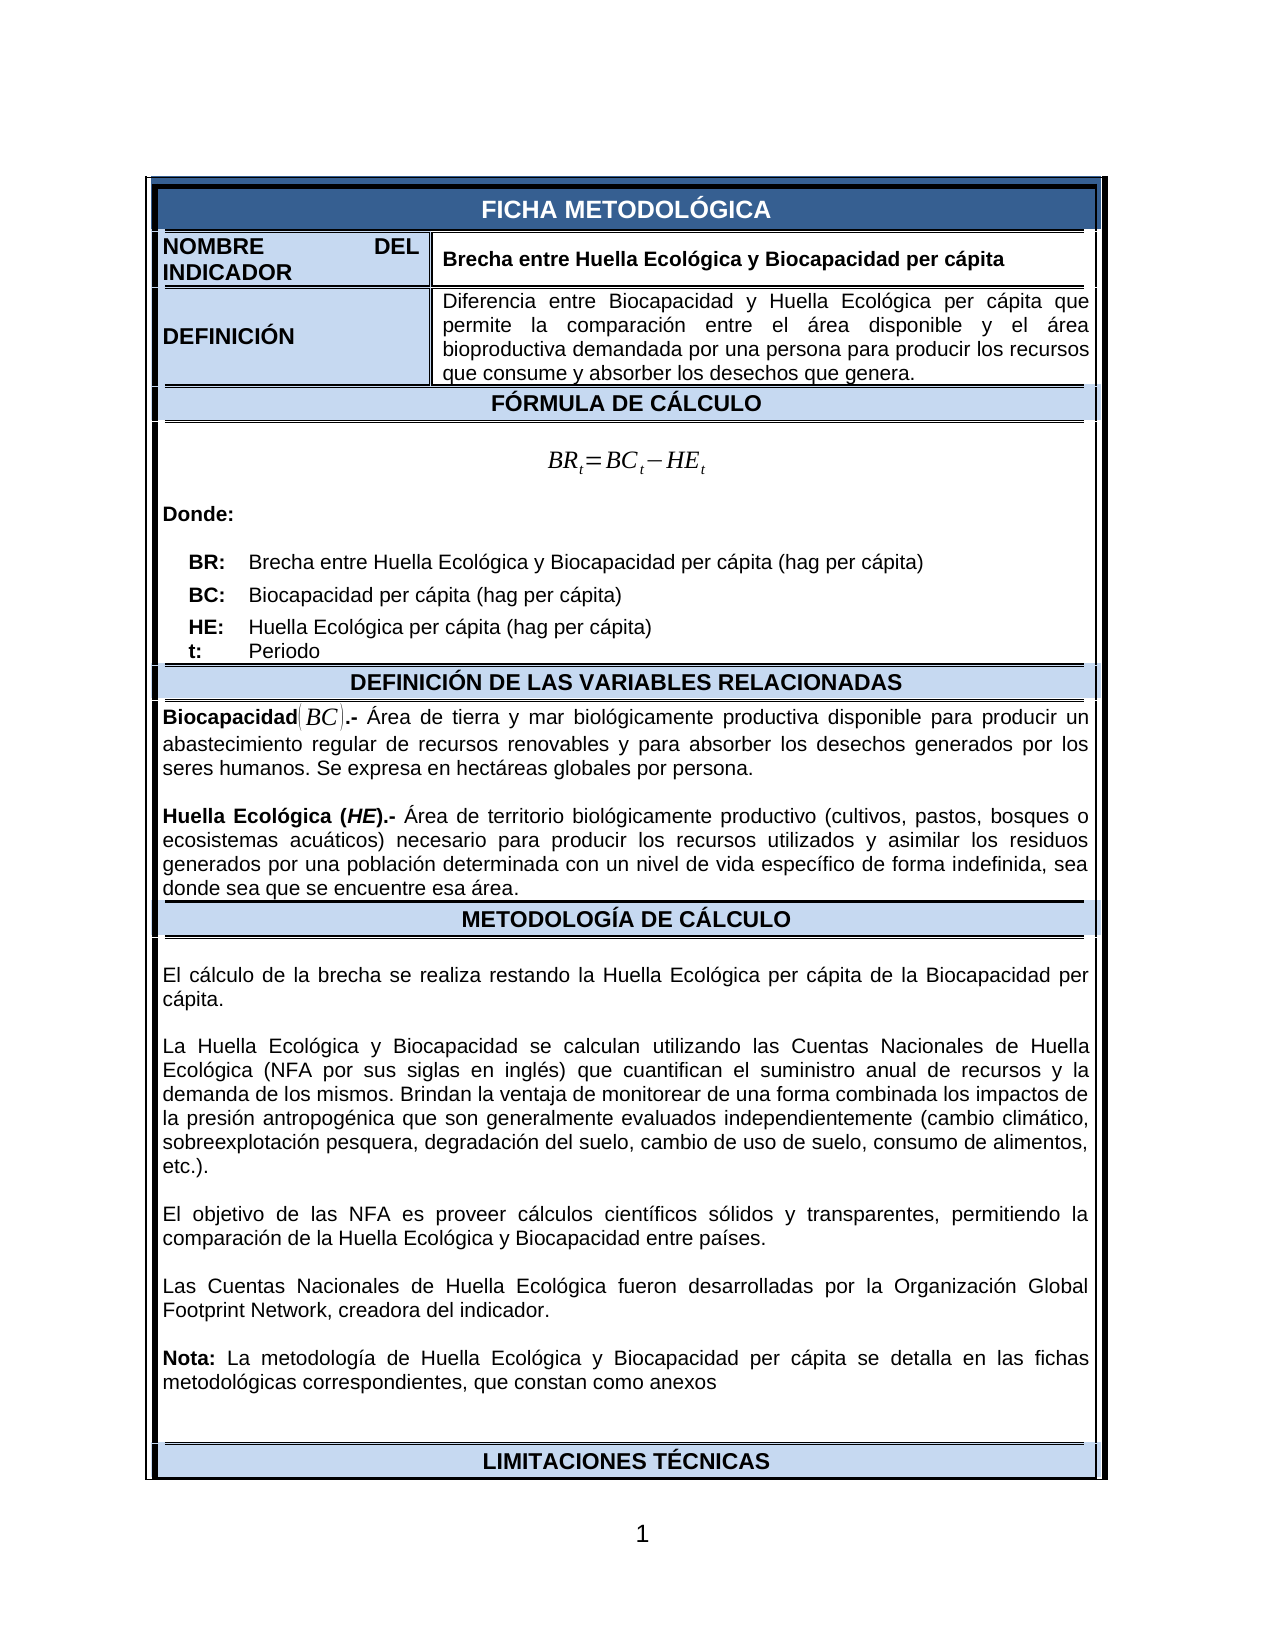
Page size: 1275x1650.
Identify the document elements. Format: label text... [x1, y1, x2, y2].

table_cell FÓRMULA DE CÁLCULO [158, 384, 1096, 420]
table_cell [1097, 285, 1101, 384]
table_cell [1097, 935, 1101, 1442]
table_cell Donde: [151, 420, 1101, 663]
table_cell Diferencia entre Biocapacidad y Huella Ecológica per cápita que permite la comparación entre el área disponible y el área bioproductiva demandada por una persona para producir los recursos que consume y absorber los desechos que genera. [433, 285, 1096, 384]
table_cell DEFINICIÓN DE LAS VARIABLES RELACIONADAS [158, 663, 1096, 698]
table_cell Biocapacidad.- Área de tierra y mar biológicamente productiva disponible para producir un abastecimiento regular de recursos renovables y para absorber los desechos generados por los seres humanos. Se expresa en hectáreas globales por persona. Huella Ecológica (HE).- Área de territorio biológicamente productivo (cultivos, pastos, bosques o ecosistemas acuáticos) necesario para producir los recursos utilizados y asimilar los residuos generados por una población determinada con un nivel de vida específico de forma indefinida, sea donde sea que se encuentre esa área. [158, 699, 1096, 900]
table_cell LIMITACIONES TÉCNICAS [151, 1442, 1101, 1477]
table_cell Brecha entre Huella Ecológica y Biocapacidad per cápita [433, 229, 1096, 285]
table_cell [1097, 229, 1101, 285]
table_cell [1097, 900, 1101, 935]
table_cell El cálculo de la brecha se realiza restando la Huella Ecológica per cápita de la Biocapacidad per cápita. La Huella Ecológica y Biocapacidad se calculan utilizando las Cuentas Nacionales de Huella Ecológica (NFA por sus siglas en inglés) que cuantifican el suministro anual de recursos y la demanda de los mismos. Brindan la ventaja de monitorear de una forma combinada los impactos de la presión antropogénica que son generalmente evaluados independientemente (cambio climático, sobreexplotación pesquera, degradación del suelo, cambio de uso de suelo, consumo de alimentos, etc.). El objetivo de las NFA es proveer cálculos científicos sólidos y transparentes, permitiendo la comparación de la Huella Ecológica y Biocapacidad entre países. Las Cuentas Nacionales de Huella Ecológica fueron desarrolladas por la Organización Global Footprint Network, creadora del indicador. Nota: La metodología de Huella Ecológica y Biocapacidad per cápita se detalla en las fichas metodológicas correspondientes, que constan como anexos [158, 935, 1096, 1442]
table_header FICHA METODOLÓGICA [151, 178, 1101, 229]
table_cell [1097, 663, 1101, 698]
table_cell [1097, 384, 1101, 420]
table_cell METODOLOGÍA DE CÁLCULO [158, 900, 1095, 935]
table_cell DEFINICIÓN [158, 285, 429, 384]
table_cell NOMBRE DEL INDICADOR [158, 229, 429, 285]
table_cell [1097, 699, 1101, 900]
